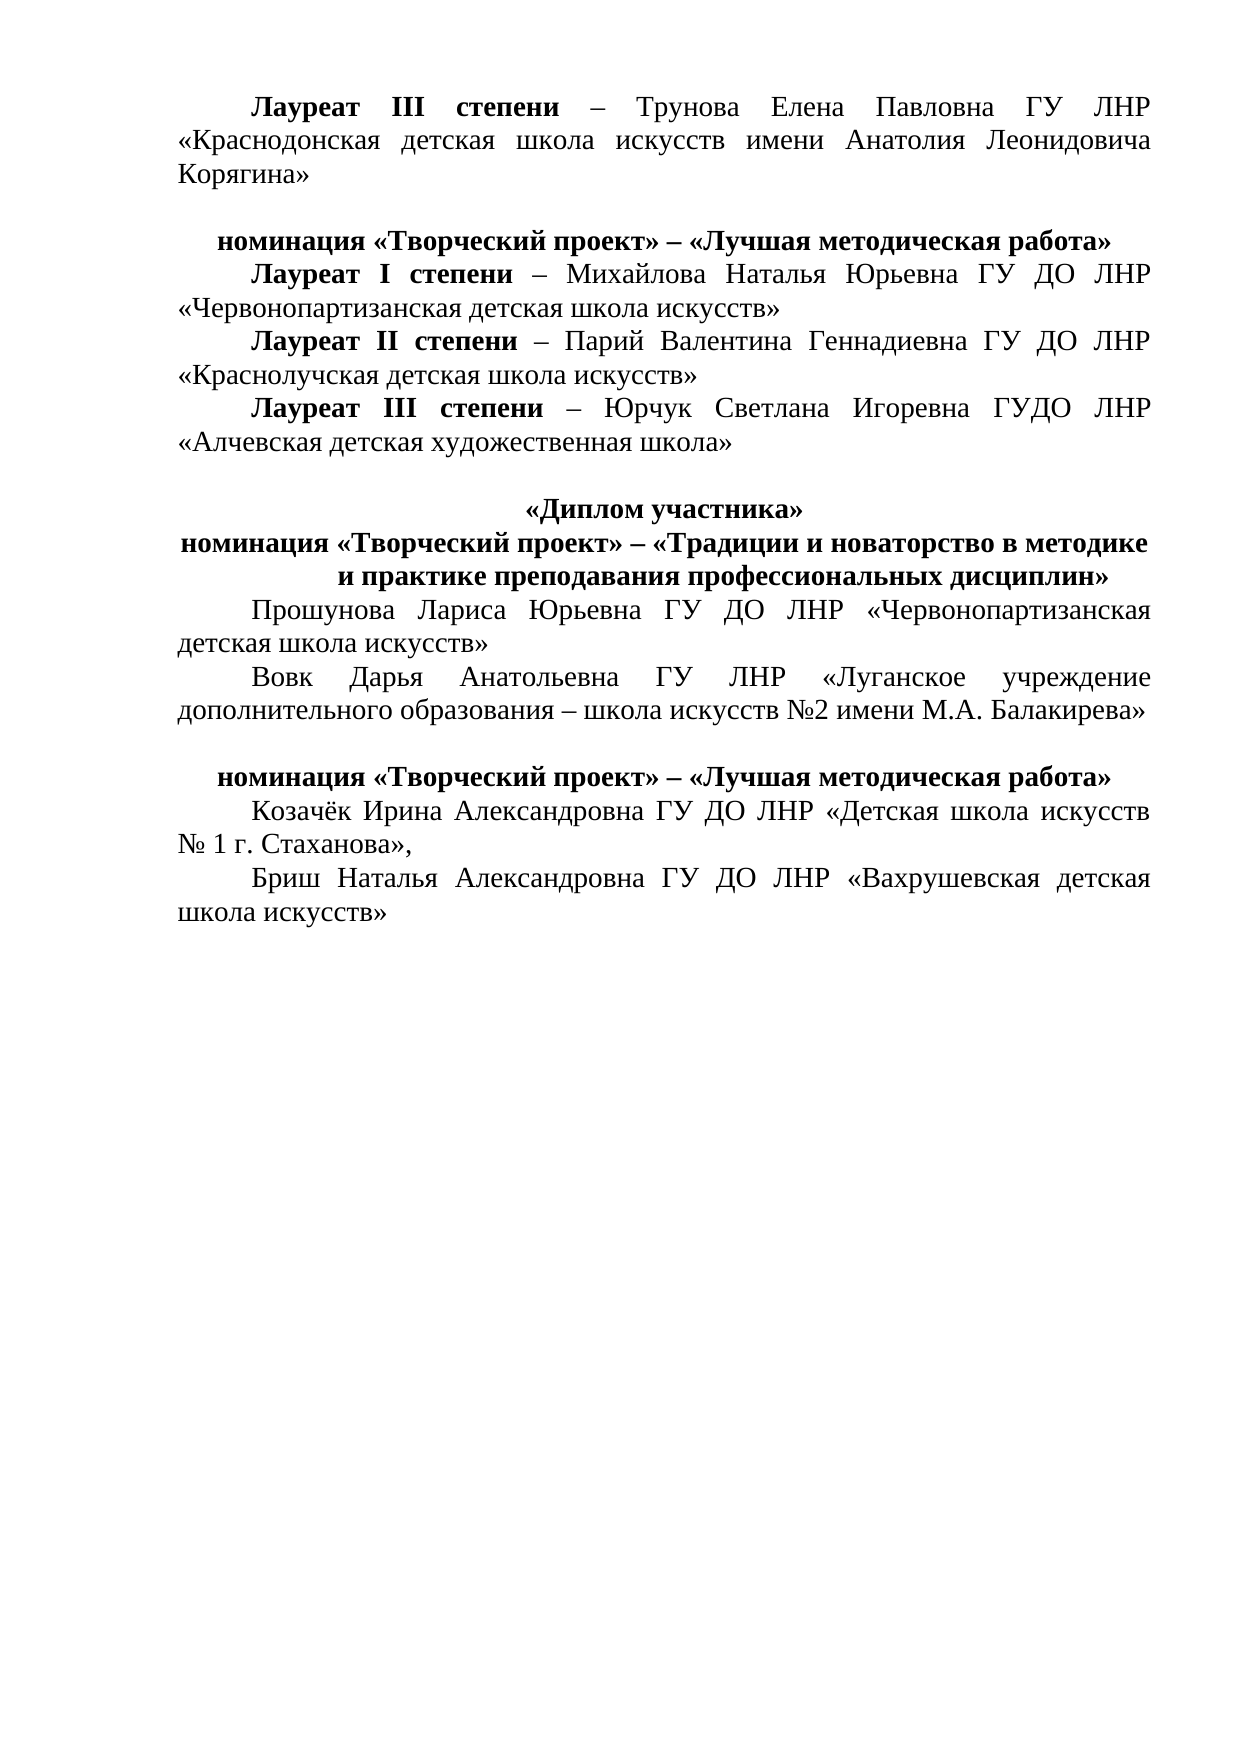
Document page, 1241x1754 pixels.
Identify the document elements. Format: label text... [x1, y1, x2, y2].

text Лауреат I степени – Михайлова Наталья Юрьевна ГУ ДО ЛНР «Червонопартизанская детская школа искусств» [177, 256, 1152, 323]
text номинация «Творческий проект» – «Лучшая методическая работа» [177, 223, 1152, 256]
text Лауреат II степени – Парий Валентина Геннадиевна ГУ ДО ЛНР «Краснолучская детская школа искусств» [177, 323, 1152, 391]
text Козачёк Ирина Александровна ГУ ДО ЛНР «Детская школа искусств № 1 г. Стаханова», [177, 793, 1152, 860]
text Прошунова Лариса Юрьевна ГУ ДО ЛНР «Червонопартизанская детская школа искусств» [177, 592, 1152, 659]
text «Диплом участника» [177, 491, 1152, 525]
text Лауреат III степени – Юрчук Светлана Игоревна ГУДО ЛНР «Алчевская детская художественная школа» [177, 391, 1152, 458]
text Лауреат III степени – Трунова Елена Павловна ГУ ЛНР «Краснодонская детская школа искусств имени Анатолия Леонидовича Корягина» [177, 89, 1152, 189]
text номинация «Творческий проект» – «Традиции и новаторство в методике и практике преподавания профессиональных дисциплин» [177, 525, 1152, 592]
text Бриш Наталья Александровна ГУ ДО ЛНР «Вахрушевская детская школа искусств» [177, 860, 1152, 927]
text Вовк Дарья Анатольевна ГУ ЛНР «Луганское учреждение дополнительного образования – школа искусств №2 имени М.А. Балакирева» [177, 659, 1152, 726]
text номинация «Творческий проект» – «Лучшая методическая работа» [177, 759, 1152, 793]
